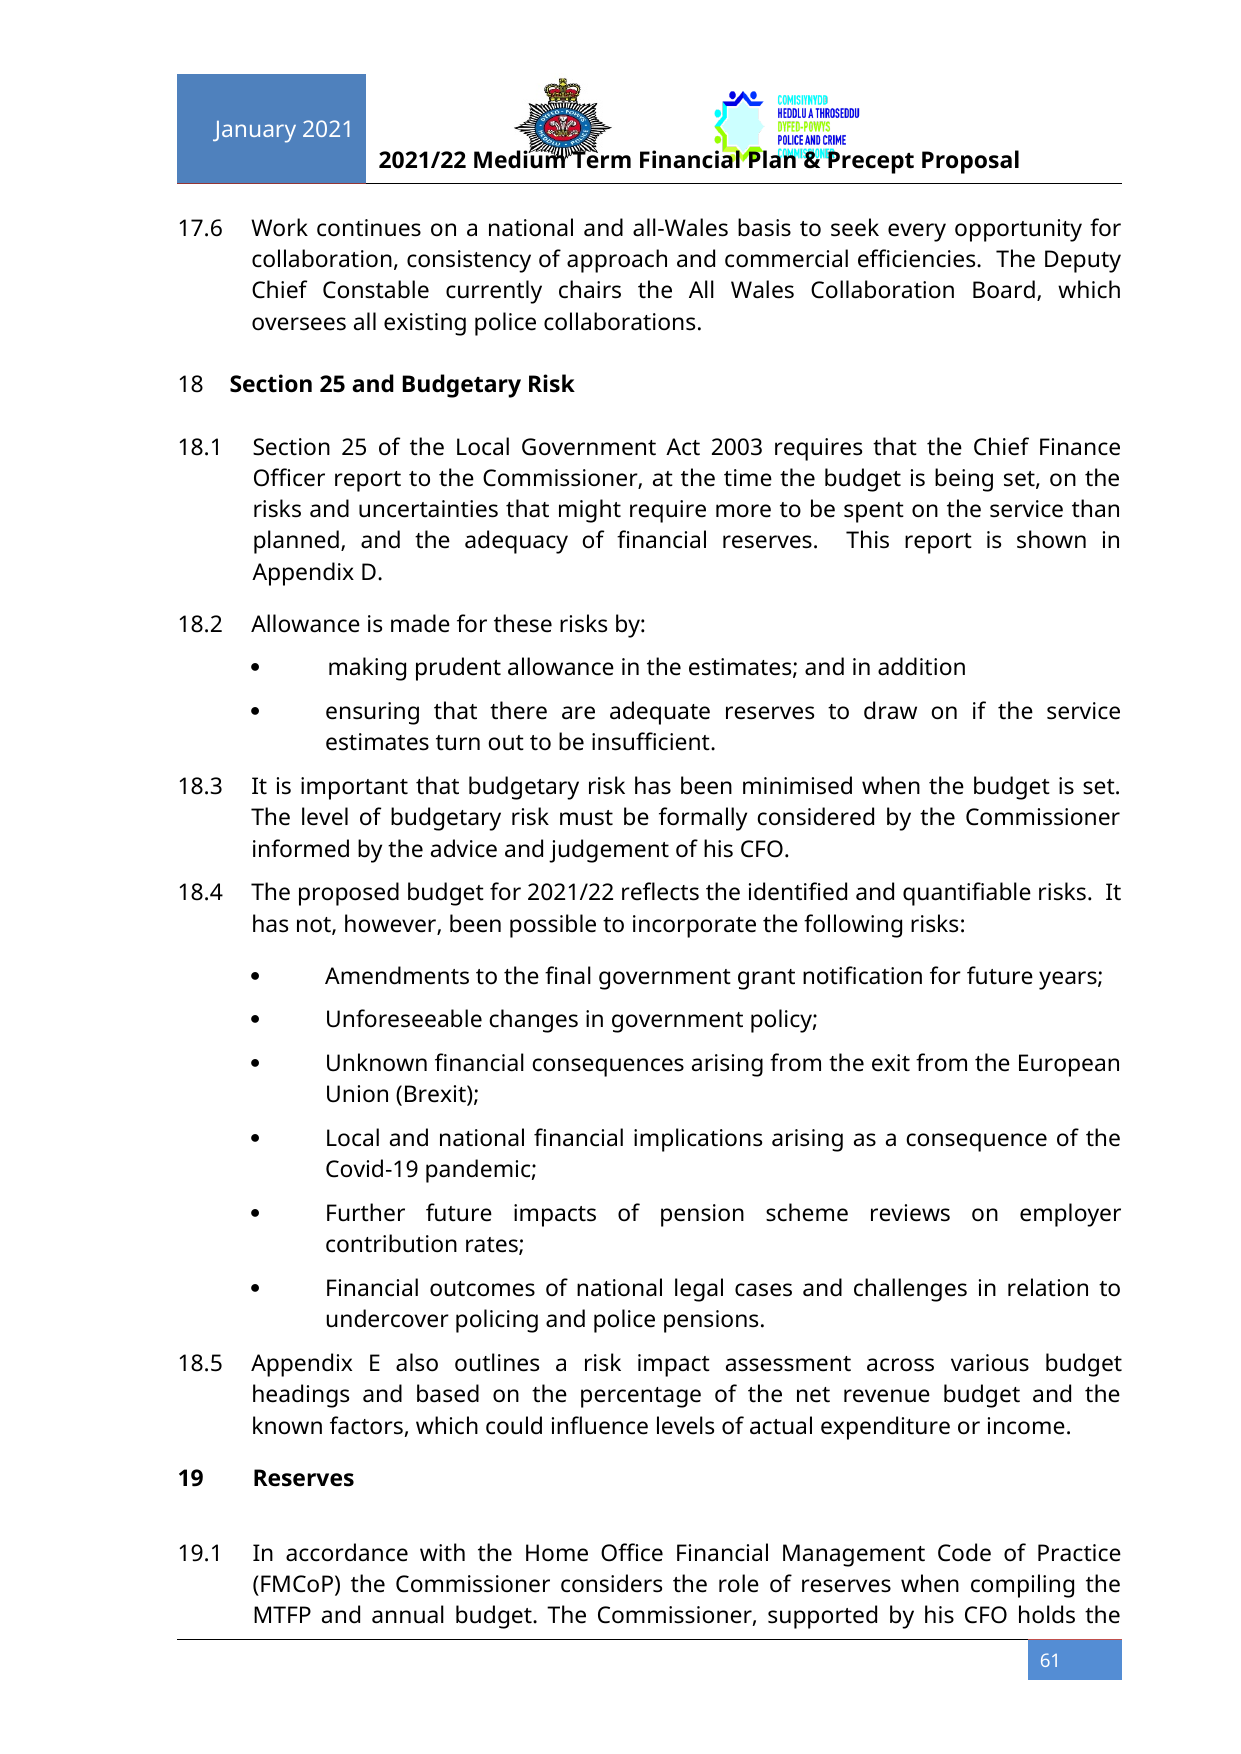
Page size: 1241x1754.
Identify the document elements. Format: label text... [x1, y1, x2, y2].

list ensuring that there are adequate reserves to draw on if the service estimates turn out to be insufficient. [251, 695, 1122, 757]
text 18.3 It is important that budgetary risk has been minimised when the budget is set. The level of budgetary risk must be formally considered by the Commissioner informed by the advice and judgement of his CFO. [177, 770, 1122, 864]
list Amendments to the final government grant notification for future years; [251, 959, 1122, 991]
text 18.4 The proposed budget for 2021/22 reflects the identified and quantifiable risks. It has not, however, been possible to incorporate the following risks: [177, 876, 1122, 939]
picture [701, 73, 871, 179]
text 18.5 Appendix E also outlines a risk impact assessment across various budget headings and based on the percentage of the net revenue budget and the known factors, which could influence levels of actual expenditure or income. [177, 1347, 1122, 1441]
list Financial outcomes of national legal cases and challenges in relation to undercover policing and police pensions. [251, 1272, 1122, 1334]
list Further future impacts of pension scheme reviews on employer contribution rates; [251, 1197, 1122, 1259]
subtitle 19 Reserves [177, 1462, 1122, 1493]
list Section 25 and Budgetary Risk [177, 368, 1122, 399]
list Unforeseeable changes in government policy; [251, 1003, 1122, 1034]
list making prudent allowance in the estimates; and in addition [222, 651, 1122, 682]
list Work continues on a national and all-Wales basis to seek every opportunity for collaboration, consistency of approach and commercial efficiencies. The Deputy Chief Constable currently chairs the All Wales Collaboration Board, which oversees all existing police collaborations. [177, 212, 1122, 337]
picture [549, 158, 554, 166]
picture [506, 73, 616, 166]
list Section 25 of the Local Government Act 2003 requires that the Chief Finance Officer report to the Commissioner, at the time the budget is being set, on the risks and uncertainties that might require more to be spent on the service than planned, and the adequacy of financial reserves. This report is shown in Appendix D. [177, 430, 1122, 587]
list Local and national financial implications arising as a consequence of the Covid-19 pandemic; [251, 1122, 1122, 1184]
text 18.2 Allowance is made for these risks by: [177, 607, 1122, 639]
list Unknown financial consequences arising from the exit from the European Union (Brexit); [251, 1047, 1122, 1109]
